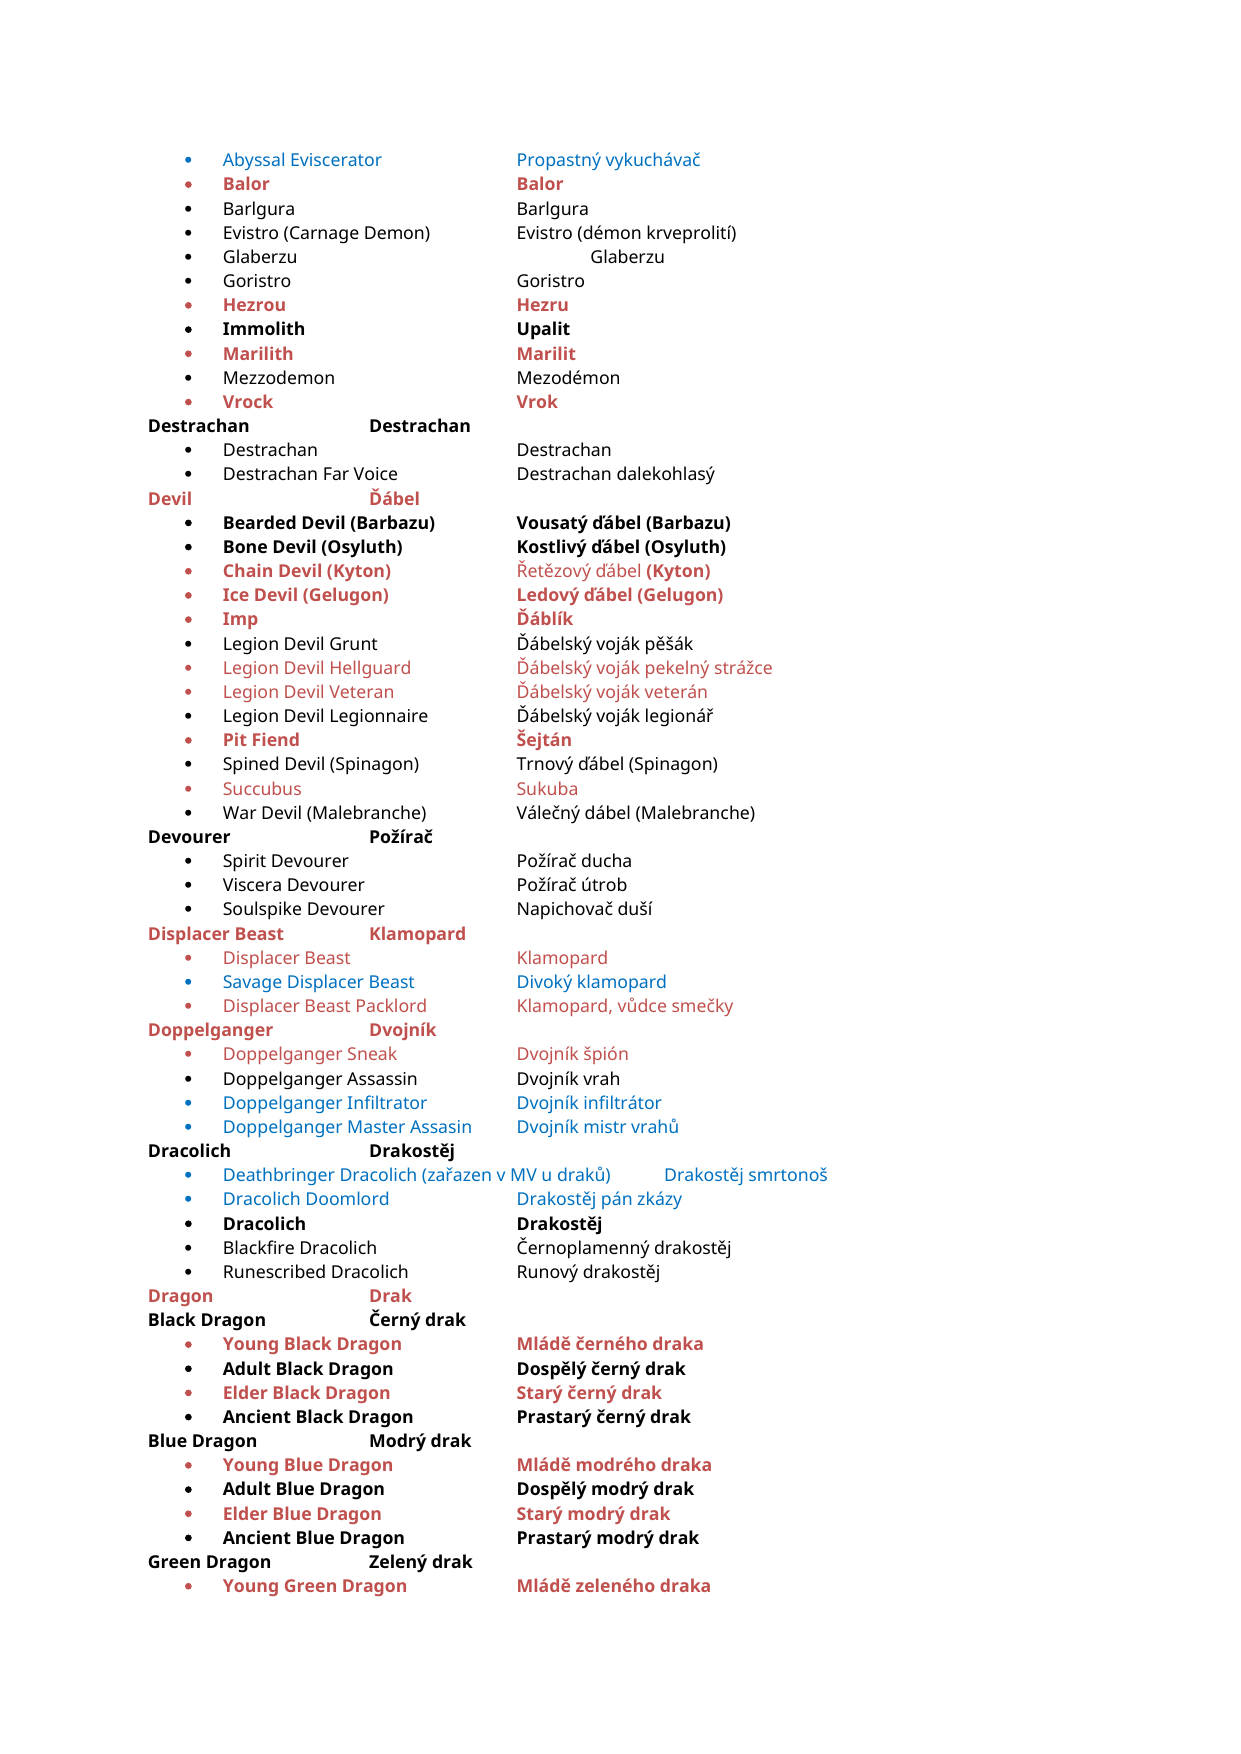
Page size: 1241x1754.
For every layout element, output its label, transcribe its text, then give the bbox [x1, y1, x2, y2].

list Evistro (Carnage Demon) Evistro (démon krveprolití) [185, 220, 1093, 244]
list Imp Ďáblík [185, 607, 1093, 631]
list Displacer Beast Packlord Klamopard, vůdce smečky [185, 993, 1093, 1018]
list Doppelganger Assassin Dvojník vrah [185, 1066, 1093, 1090]
list Dracolich Doomlord Drakostěj pán zkázy [185, 1187, 1093, 1211]
list Ancient Black Dragon Prastarý černý drak [185, 1404, 1093, 1428]
list Doppelganger Infiltrator Dvojník infiltrátor [185, 1090, 1093, 1114]
list Spined Devil (Spinagon) Trnový ďábel (Spinagon) [185, 752, 1093, 776]
list Viscera Devourer Požírač útrob [185, 873, 1093, 897]
text Green Dragon Zelený drak [148, 1549, 1093, 1573]
list Goristro Goristro [185, 268, 1093, 293]
list Displacer Beast Klamopard [185, 945, 1093, 969]
list Legion Devil Hellguard Ďábelský voják pekelný strážce [185, 655, 1093, 679]
list Glaberzu Glaberzu [185, 244, 1093, 268]
text Doppelganger Dvojník [148, 1018, 1093, 1042]
list Soulspike Devourer Napichovač duší [185, 897, 1093, 921]
list Bone Devil (Osyluth) Kostlivý ďábel (Osyluth) [185, 534, 1093, 558]
list Bearded Devil (Barbazu) Vousatý ďábel (Barbazu) [185, 510, 1093, 534]
list Blackfire Dracolich Černoplamenný drakostěj [185, 1235, 1093, 1259]
list Balor Balor [185, 172, 1093, 196]
list Legion Devil Veteran Ďábelský voják veterán [185, 679, 1093, 703]
text Devil Ďábel [148, 486, 1093, 510]
text Dragon Drak [148, 1283, 1093, 1308]
list Elder Black Dragon Starý černý drak [185, 1380, 1093, 1404]
list Immolith Upalit [185, 317, 1093, 341]
list Abyssal Eviscerator Propastný vykuchávač [185, 148, 1093, 172]
list Elder Blue Dragon Starý modrý drak [185, 1501, 1093, 1525]
list Runescribed Dracolich Runový drakostěj [185, 1259, 1093, 1283]
list Adult Blue Dragon Dospělý modrý drak [185, 1477, 1093, 1501]
list War Devil (Malebranche) Válečný dábel (Malebranche) [185, 800, 1093, 824]
list Doppelganger Sneak Dvojník špión [185, 1042, 1093, 1066]
list Savage Displacer Beast Divoký klamopard [185, 969, 1093, 993]
list Hezrou Hezru [185, 293, 1093, 317]
list Ice Devil (Gelugon) Ledový ďábel (Gelugon) [185, 583, 1093, 607]
list Pit Fiend Šejtán [185, 728, 1093, 752]
text Destrachan Destrachan [148, 413, 1093, 438]
text Blue Dragon Modrý drak [148, 1428, 1093, 1453]
list Doppelganger Master Assasin Dvojník mistr vrahů [185, 1114, 1093, 1138]
list Legion Devil Legionnaire Ďábelský voják legionář [185, 703, 1093, 728]
list Destrachan Destrachan [185, 438, 1093, 462]
list Mezzodemon Mezodémon [185, 365, 1093, 389]
list Chain Devil (Kyton) Řetězový ďábel (Kyton) [185, 558, 1093, 583]
list Young Black Dragon Mládě černého draka [185, 1332, 1093, 1356]
list Vrock Vrok [185, 389, 1093, 413]
list Destrachan Far Voice Destrachan dalekohlasý [185, 462, 1093, 486]
text Dracolich Drakostěj [148, 1138, 1093, 1163]
list Deathbringer Dracolich (zařazen v MV u draků) Drakostěj smrtonoš [185, 1163, 1093, 1187]
text Devourer Požírač [148, 824, 1093, 848]
text Displacer Beast Klamopard [148, 921, 1093, 945]
list Succubus Sukuba [185, 776, 1093, 800]
list Young Green Dragon Mládě zeleného draka [185, 1573, 1093, 1598]
list Spirit Devourer Požírač ducha [185, 848, 1093, 873]
list Legion Devil Grunt Ďábelský voják pěšák [185, 631, 1093, 655]
list Ancient Blue Dragon Prastarý modrý drak [185, 1525, 1093, 1549]
list Barlgura Barlgura [185, 196, 1093, 220]
list Young Blue Dragon Mládě modrého draka [185, 1453, 1093, 1477]
text Black Dragon Černý drak [148, 1308, 1093, 1332]
list Dracolich Drakostěj [185, 1211, 1093, 1235]
list Adult Black Dragon Dospělý černý drak [185, 1356, 1093, 1380]
list Marilith Marilit [185, 341, 1093, 365]
